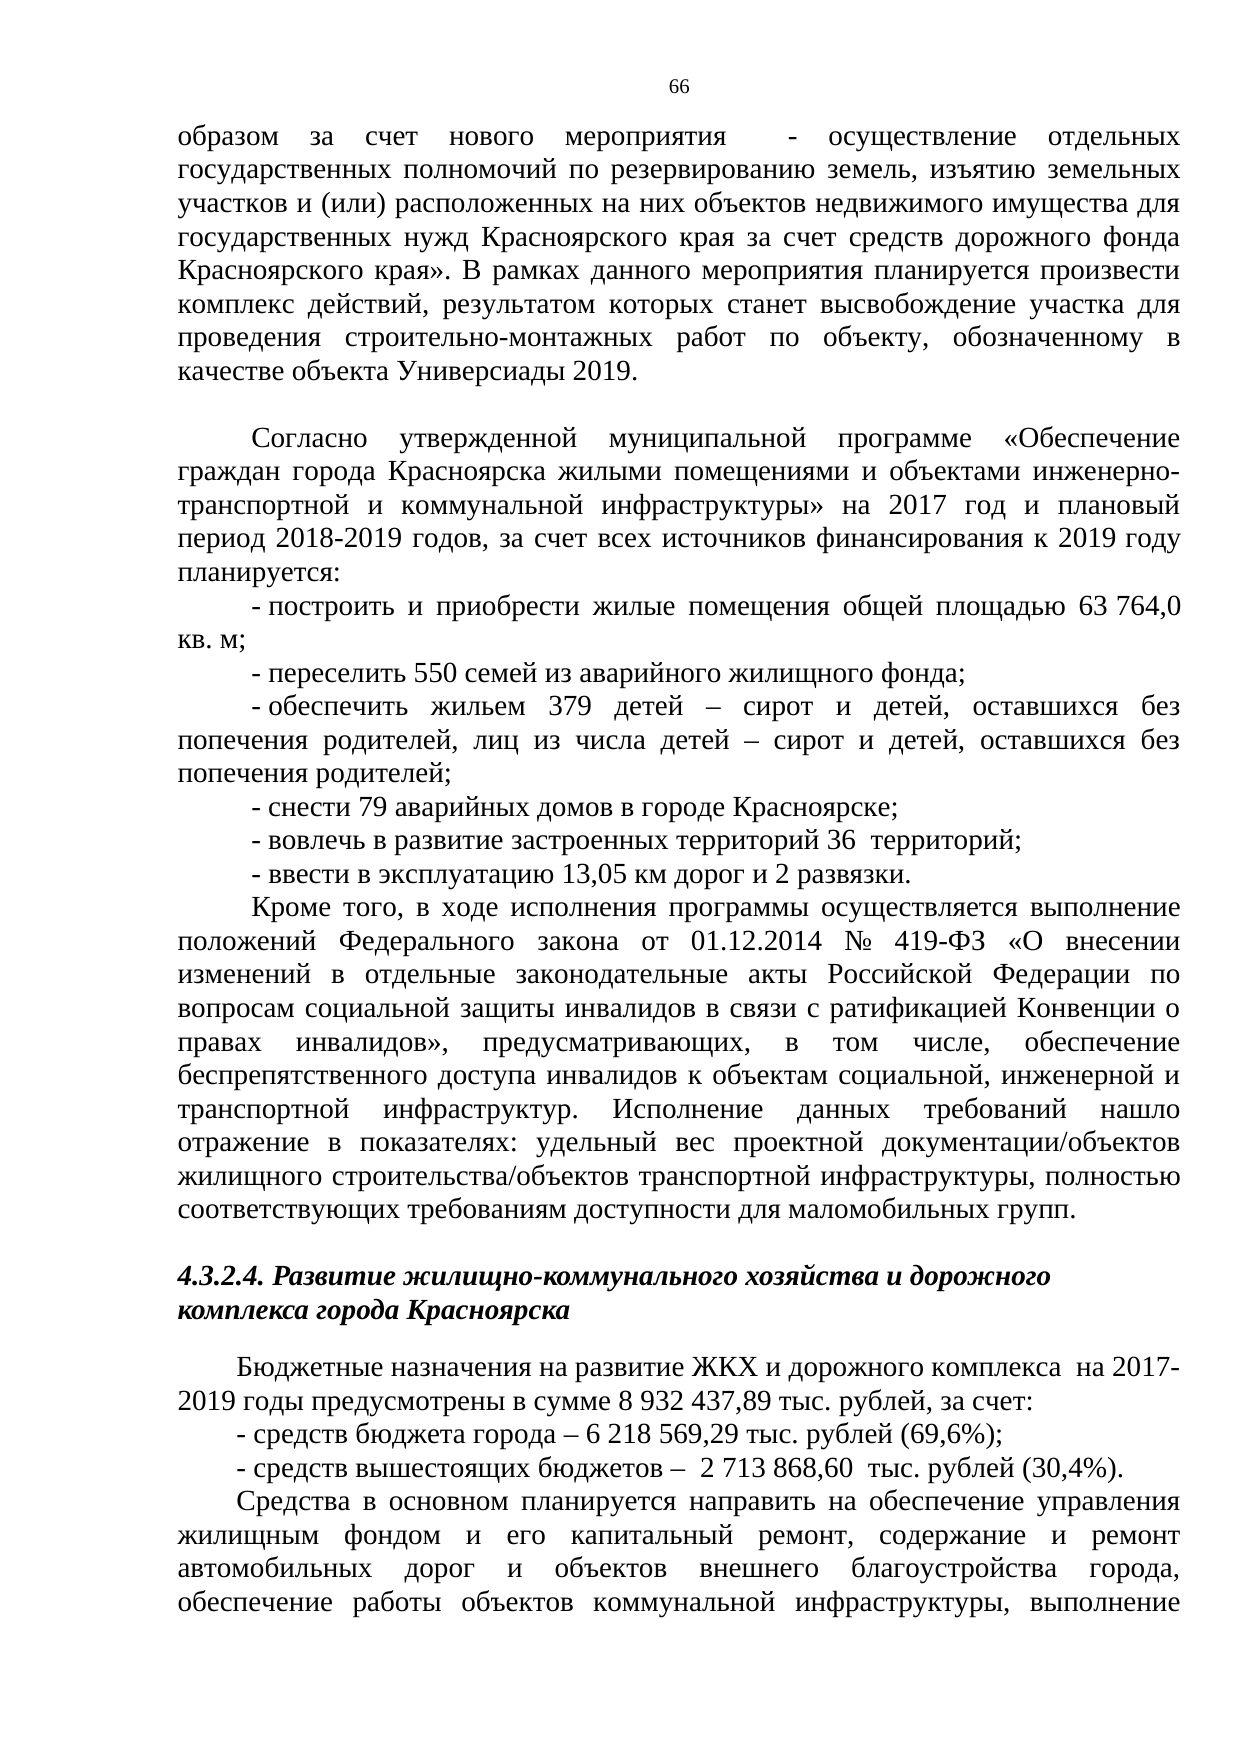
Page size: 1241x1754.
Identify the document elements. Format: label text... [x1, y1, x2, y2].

text - обеспечить жильем 379 детей – сирот и детей, оставшихся без попечения родителей, лиц из числа детей – сирот и детей, оставшихся без попечения родителей; [177, 688, 1181, 789]
text Согласно утвержденной муниципальной программе «Обеспечение граждан города Красноярска жилыми помещениями и объектами инженерно-транспортной и коммунальной инфраструктуры» на 2017 год и плановый период 2018-2019 годов, за счет всех источников финансирования к 2019 году планируется: [177, 420, 1181, 588]
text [177, 1483, 1181, 1618]
text - вовлечь в развитие застроенных территорий 36 территорий; [177, 822, 1181, 856]
text - построить и приобрести жилые помещения общей площадью 63 764,0 кв. м; [177, 588, 1181, 655]
text - средств бюджета города – 6 218 569,29 тыс. рублей (69,6%); [177, 1416, 1181, 1450]
text - переселить 550 семей из аварийного жилищного фонда; [177, 655, 1181, 688]
text - средств вышестоящих бюджетов – 2 713 868,60 тыс. рублей (30,4%). [177, 1450, 1181, 1483]
text - снести 79 аварийных домов в городе Красноярске; [177, 789, 1181, 822]
text Бюджетные назначения на развитие ЖКХ и дорожного комплекса на 2017-2019 годы предусмотрены в сумме 8 932 437,89 тыс. рублей, за счет: [177, 1349, 1181, 1416]
text - ввести в эксплуатацию 13,05 км дорог и 2 развязки. [177, 856, 1181, 889]
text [177, 118, 1181, 386]
subtitle 4.3.2.4. Развитие жилищно-коммунального хозяйства и дорожного комплекса города Красноярска [177, 1258, 1181, 1326]
text Кроме того, в ходе исполнения программы осуществляется выполнение положений Федерального закона от 01.12.2014 № 419-ФЗ «О внесении изменений в отдельные законодательные акты Российской Федерации по вопросам социальной защиты инвалидов в связи с ратификацией Конвенции о правах инвалидов», предусматривающих, в том числе, обеспечение беспрепятственного доступа инвалидов к объектам социальной, инженерной и транспортной инфраструктур. Исполнение данных требований нашло отражение в показателях: удельный вес проектной документации/объектов жилищного строительства/объектов транспортной инфраструктуры, полностью соответствующих требованиям доступности для маломобильных групп. [177, 889, 1181, 1225]
